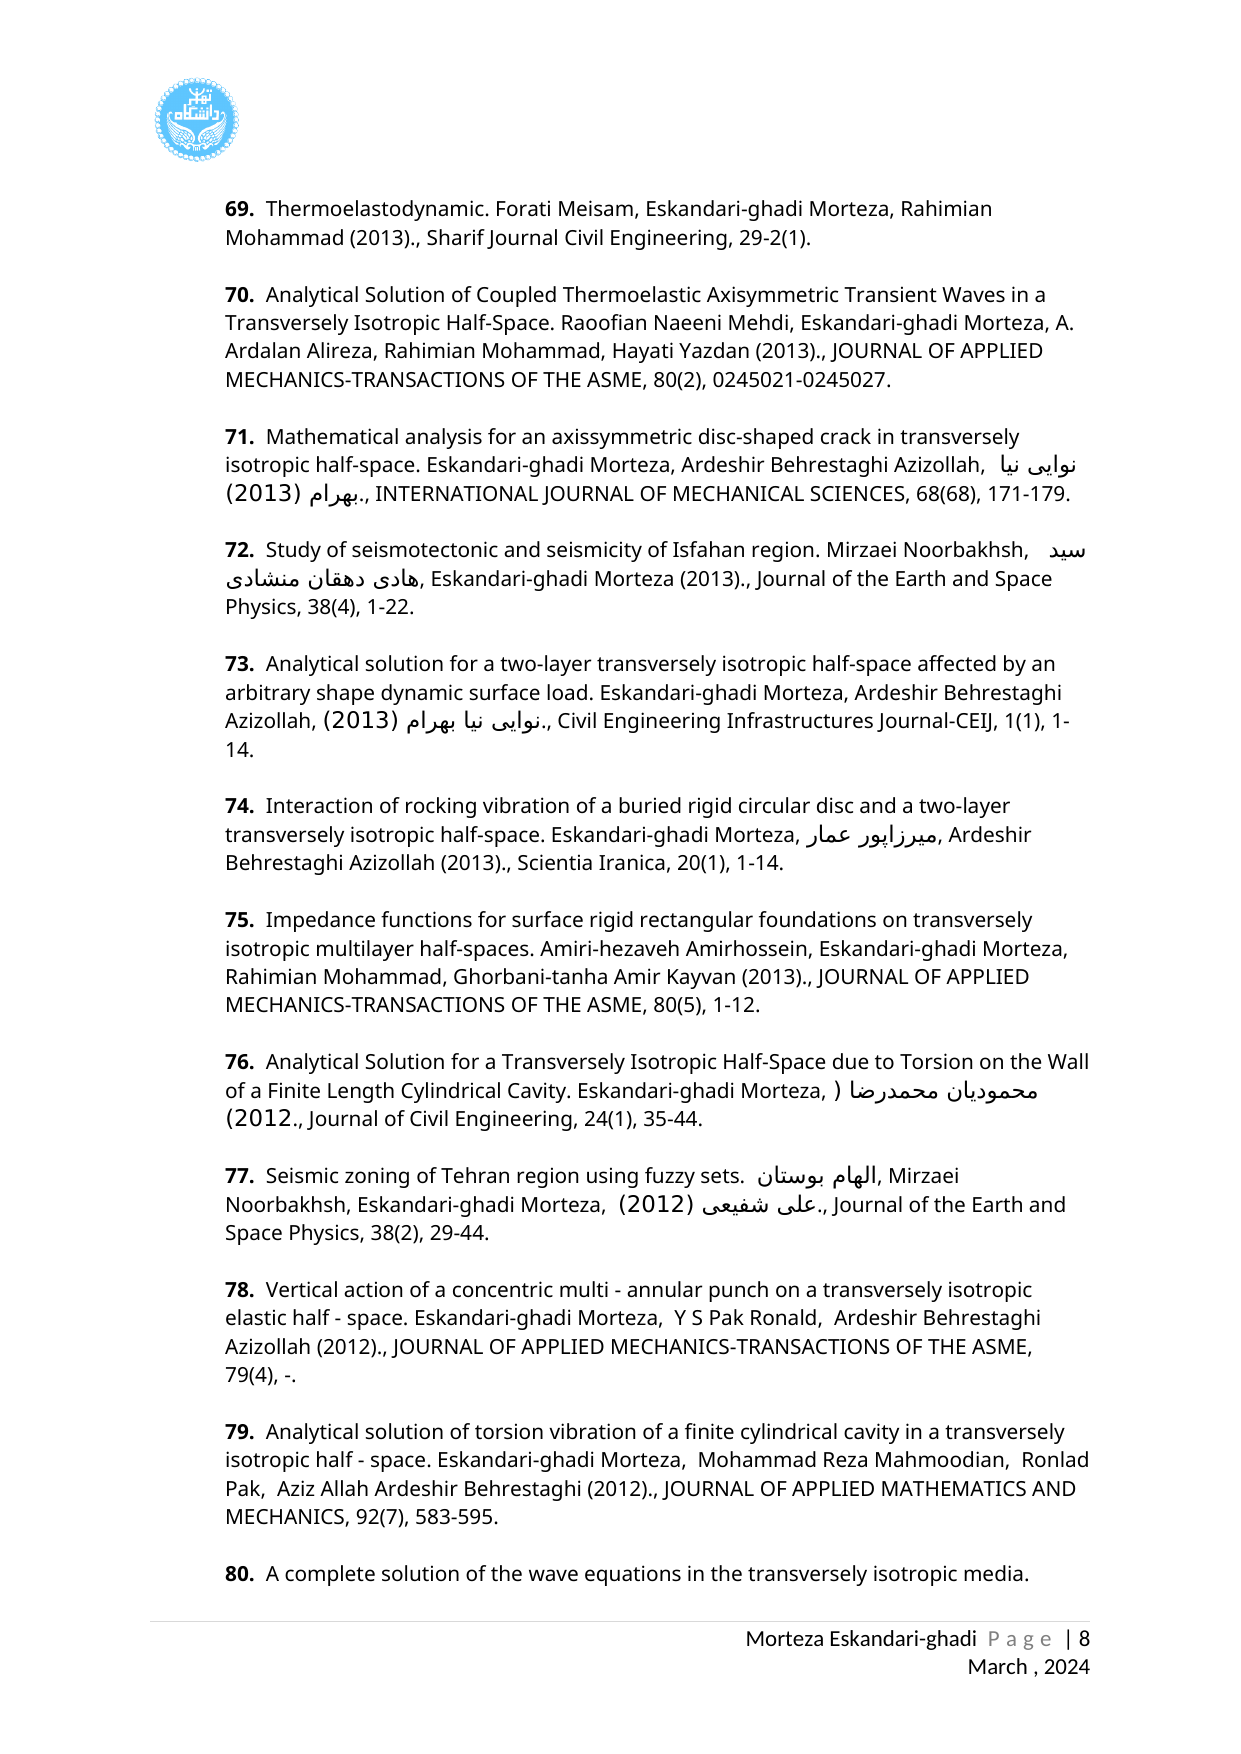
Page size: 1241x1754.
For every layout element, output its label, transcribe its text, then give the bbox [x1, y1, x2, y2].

picture [150, 73, 243, 166]
